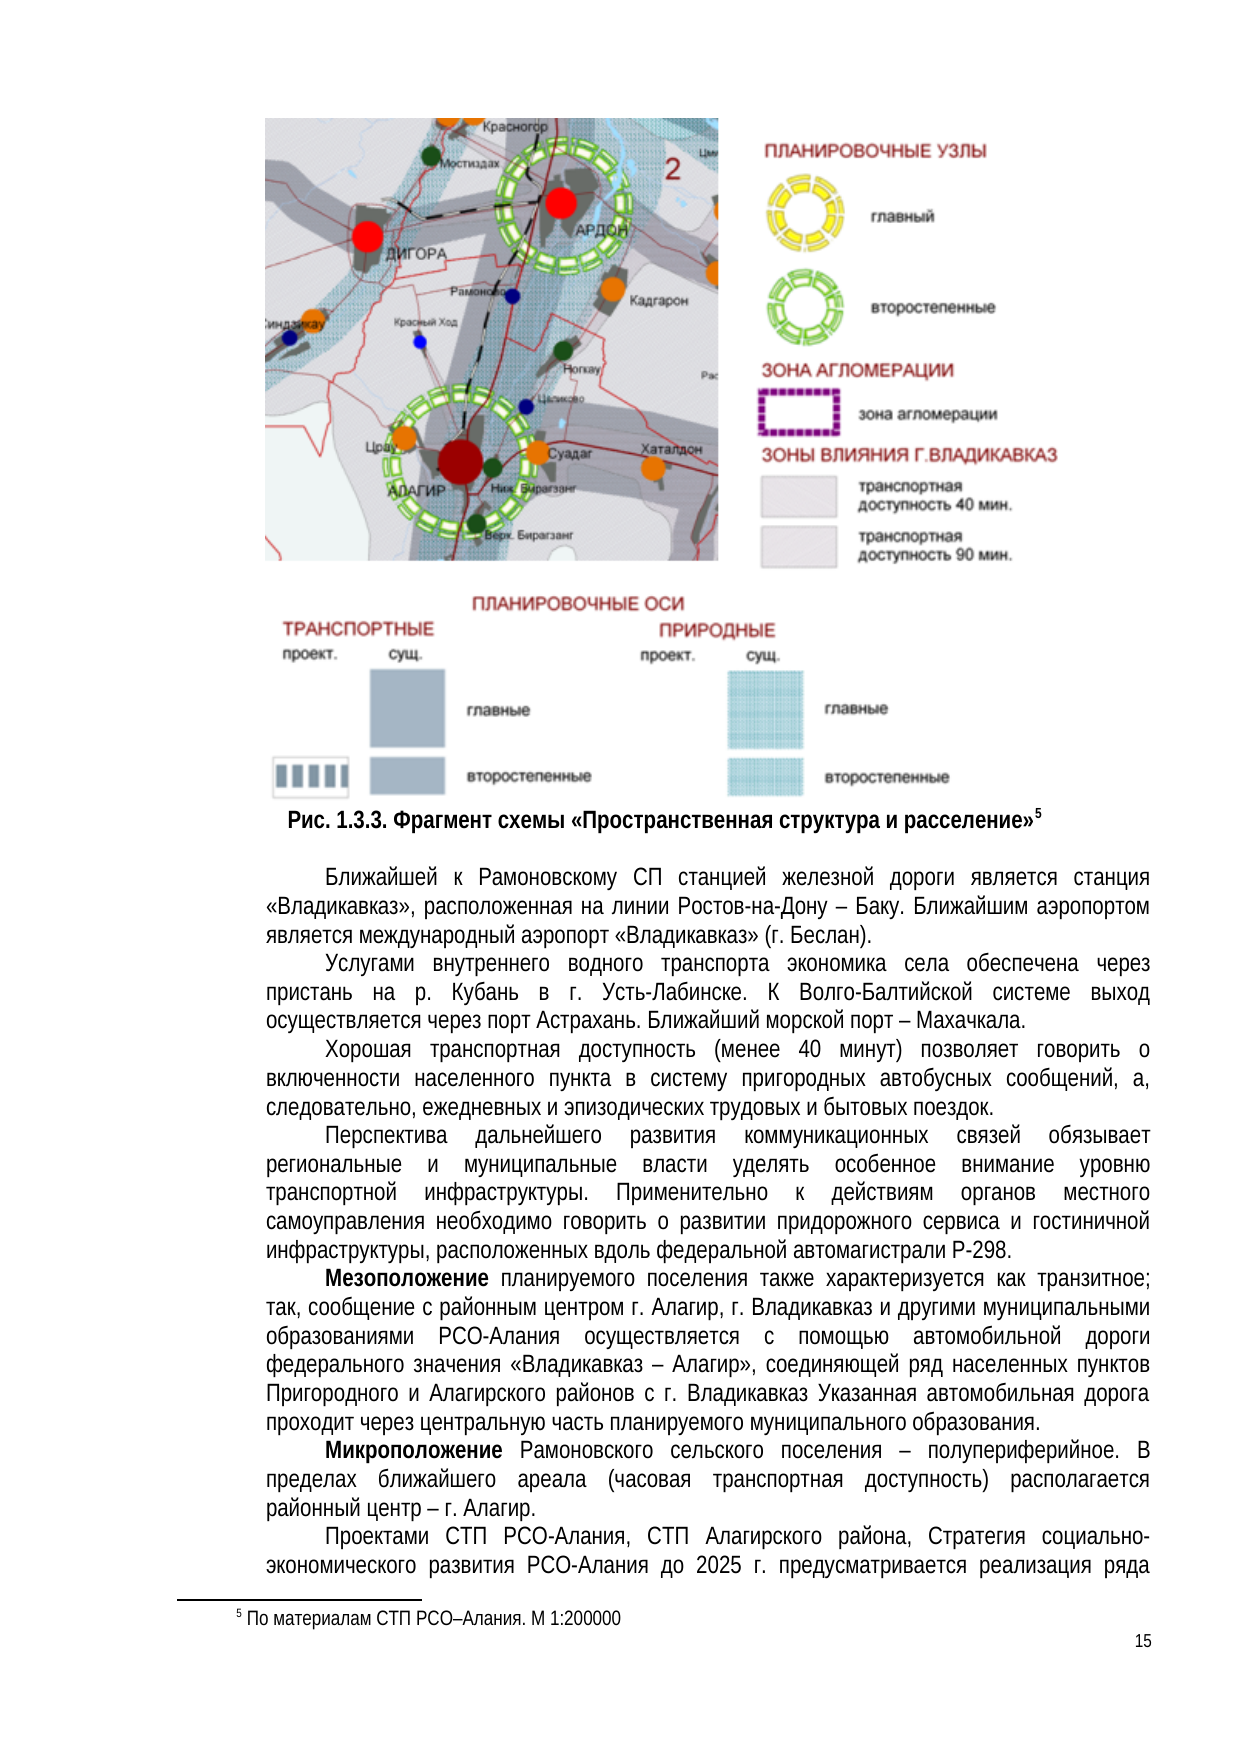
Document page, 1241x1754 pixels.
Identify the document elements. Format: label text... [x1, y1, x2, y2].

list Рис. 1.3.3. Фрагмент схемы «Пространственная структура и расселение» [177, 805, 1152, 834]
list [266, 1521, 1152, 1578]
picture [265, 118, 1064, 805]
list Ближайшей к Рамоновскому СП станцией железной дороги является станция «Владикавказ», расположенная на линии Ростов-на-Дону – Баку. Ближайшим аэропортом является международный аэропорт «Владикавказ» (г. Беслан). [266, 862, 1152, 948]
list Мезоположение планируемого поселения также характеризуется как транзитное; так, сообщение с районным центром г. Алагир, г. Владикавказ и другими муниципальными образованиями РСО-Алания осуществляется с помощью автомобильной дороги федерального значения «Владикавказ – Алагир», соединяющей ряд населенных пунктов Пригородного и Алагирского районов с г. Владикавказ Указанная автомобильная дорога проходит через центральную часть планируемого муниципального образования. [266, 1263, 1152, 1435]
list Перспектива дальнейшего развития коммуникационных связей обязывает региональные и муниципальные власти уделять особенное внимание уровню транспортной инфраструктуры. Применительно к действиям органов местного самоуправления необходимо говорить о развитии придорожного сервиса и гостиничной инфраструктуры, расположенных вдоль федеральной автомагистрали Р-298. [266, 1120, 1152, 1263]
list Услугами внутреннего водного транспорта экономика села обеспечена через пристань на р. Кубань в г. Усть-Лабинске. К Волго-Балтийской системе выход осуществляется через порт Астрахань. Ближайший морской порт – Махачкала. [266, 948, 1152, 1034]
list Хорошая транспортная доступность (менее 40 минут) позволяет говорить о включенности населенного пункта в систему пригородных автобусных сообщений, а, следовательно, ежедневных и эпизодических трудовых и бытовых поездок. [266, 1034, 1152, 1120]
list Микроположение Рамоновского сельского поселения – полупериферийное. В пределах ближайшего ареала (часовая транспортная доступность) располагается районный центр – г. Алагир. [266, 1435, 1152, 1521]
